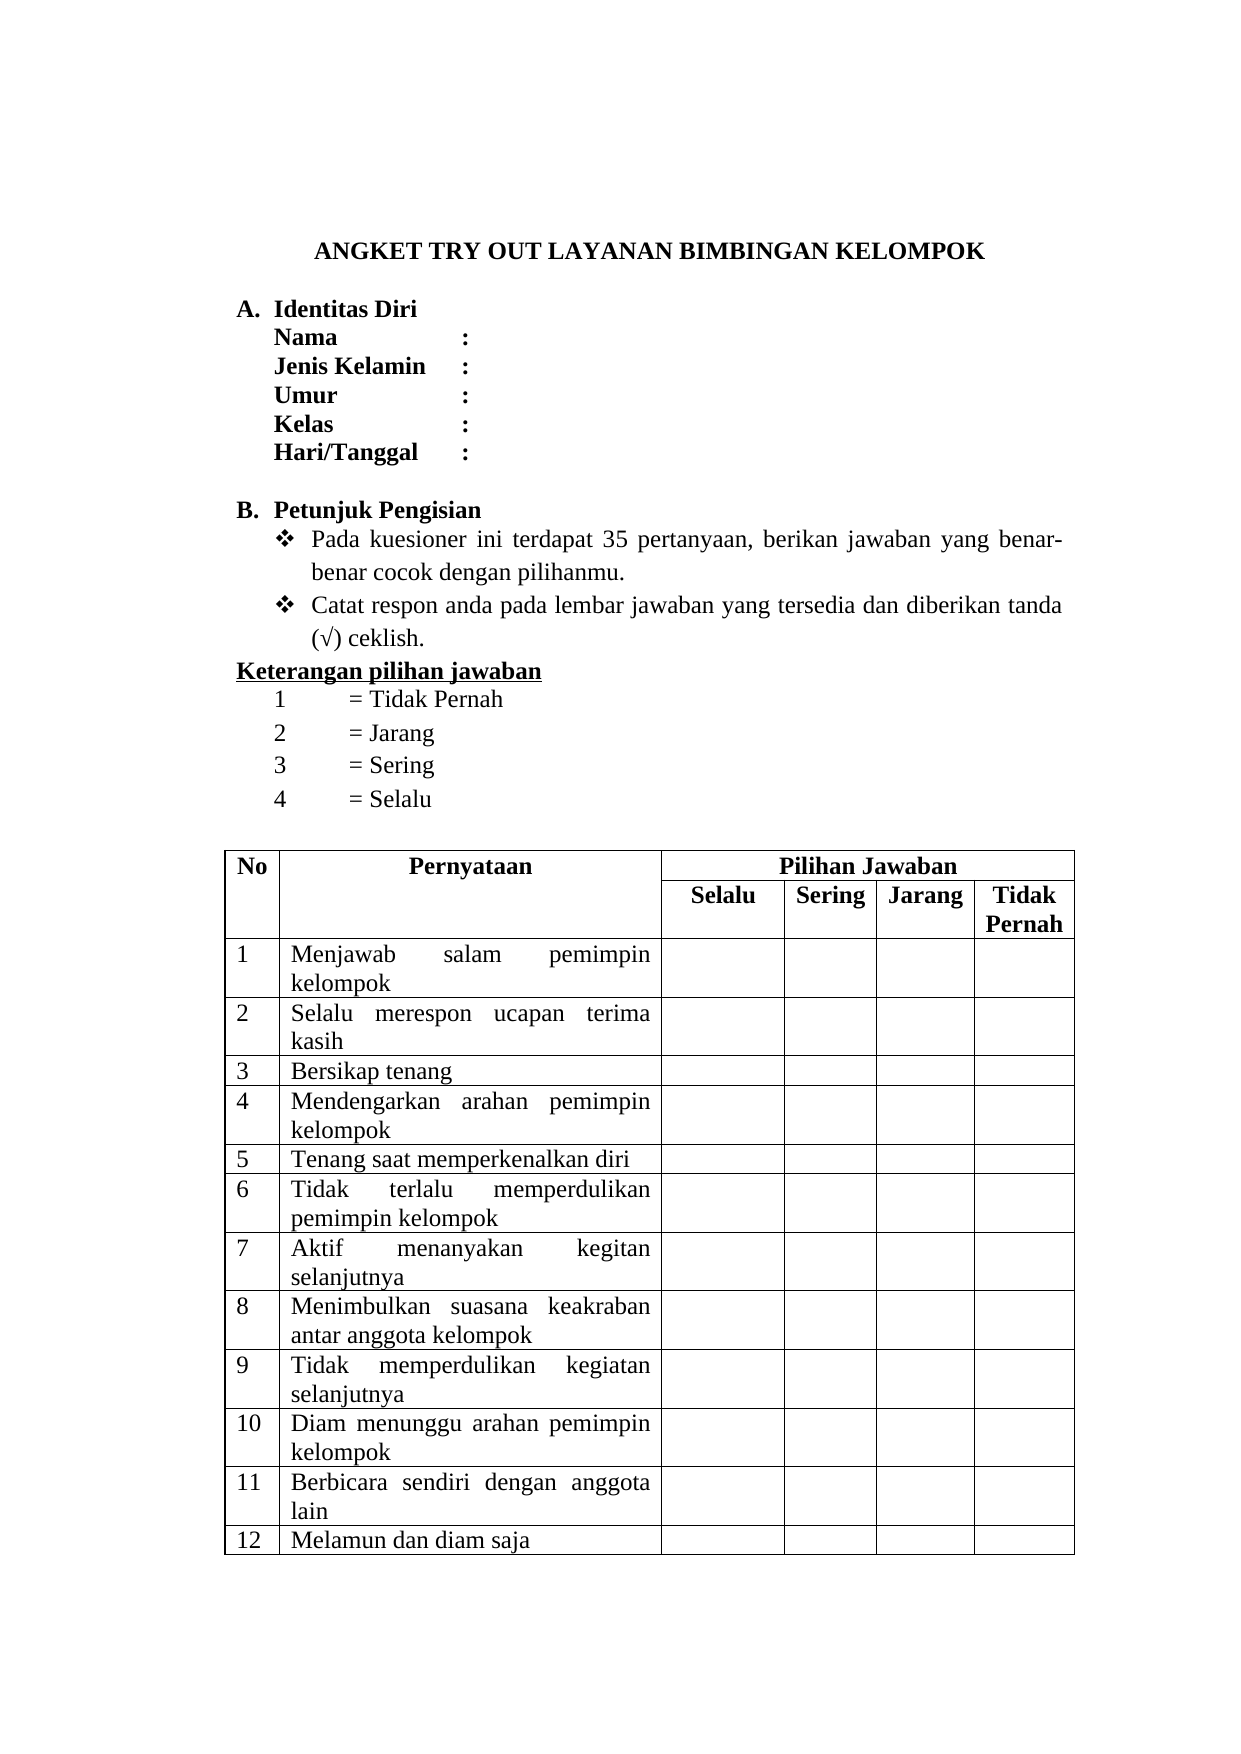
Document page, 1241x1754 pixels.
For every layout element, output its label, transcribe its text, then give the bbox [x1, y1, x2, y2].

table_cell [877, 1145, 974, 1173]
table_cell Jarang [877, 881, 974, 938]
text Keterangan pilihan jawaban [236, 656, 1063, 684]
table_cell [785, 939, 876, 997]
table_cell Melamun dan diam saja [280, 1526, 661, 1554]
table_cell [975, 1350, 1074, 1407]
table_cell [877, 1350, 974, 1407]
table_cell [877, 939, 974, 997]
list = Tidak Pernah [274, 684, 1063, 713]
table_cell [877, 1086, 974, 1143]
table_cell [662, 998, 784, 1055]
table_cell [662, 1526, 784, 1554]
table_cell [877, 1409, 974, 1466]
table_cell 1 [226, 939, 279, 997]
table_header Pernyataan [280, 851, 661, 938]
table_cell [662, 1350, 784, 1407]
table_cell Selalu [662, 881, 784, 938]
table_cell Sering [785, 881, 876, 938]
table_cell [785, 1174, 876, 1232]
table_cell Tenang saat memperkenalkan diri [280, 1145, 661, 1173]
table_cell [662, 1056, 784, 1085]
list Jenis Kelamin : [274, 351, 1063, 380]
table_cell [975, 1056, 1074, 1085]
table_cell 2 [226, 998, 279, 1055]
table_cell Tidak memperdulikan kegiatan selanjutnya [280, 1350, 661, 1407]
table_cell [785, 1350, 876, 1407]
table_cell [975, 1233, 1074, 1290]
table_cell [975, 1174, 1074, 1232]
table_cell 4 [226, 1086, 279, 1143]
table_cell [785, 1291, 876, 1349]
table_cell [785, 1233, 876, 1290]
table_cell [785, 1467, 876, 1524]
table_cell Diam menunggu arahan pemimpin kelompok [280, 1409, 661, 1466]
table_cell Selalu merespon ucapan terima kasih [280, 998, 661, 1055]
table_cell [662, 1409, 784, 1466]
table_cell [785, 1056, 876, 1085]
table_cell [975, 1145, 1074, 1173]
list = Jarang [274, 718, 1063, 746]
table_cell Aktif menanyakan kegitan selanjutnya [280, 1233, 661, 1290]
table_cell [877, 1174, 974, 1232]
table_cell [662, 1291, 784, 1349]
table_cell [877, 998, 974, 1055]
table_cell Berbicara sendiri dengan anggota lain [280, 1467, 661, 1524]
list = Sering [274, 751, 1063, 779]
table_cell 12 [226, 1526, 279, 1554]
table_cell [877, 1467, 974, 1524]
table_cell [877, 1291, 974, 1349]
table_cell [785, 1526, 876, 1554]
table_cell [785, 1086, 876, 1143]
table_cell [877, 1526, 974, 1554]
list Petunjuk Pengisian [236, 495, 1063, 524]
table_cell [662, 1174, 784, 1232]
table_cell 10 [226, 1409, 279, 1466]
list Umur : [274, 380, 1063, 409]
table_cell Tidak Pernah [975, 881, 1074, 938]
list = Selalu [274, 784, 1063, 812]
table_cell Menjawab salam pemimpin kelompok [280, 939, 661, 997]
table_cell [877, 1233, 974, 1290]
table_cell [785, 1145, 876, 1173]
table_cell [662, 1086, 784, 1143]
table_cell Mendengarkan arahan pemimpin kelompok [280, 1086, 661, 1143]
table_cell [975, 1526, 1074, 1554]
table_cell [975, 939, 1074, 997]
table_cell 3 [226, 1056, 279, 1085]
table_cell [975, 1086, 1074, 1143]
text ANGKET TRY OUT LAYANAN BIMBINGAN KELOMPOK [236, 236, 1063, 265]
table_cell [975, 1409, 1074, 1466]
table_cell [662, 939, 784, 997]
table_cell [662, 1233, 784, 1290]
table_cell Bersikap tenang [280, 1056, 661, 1085]
table_cell 11 [226, 1467, 279, 1524]
table_cell 6 [226, 1174, 279, 1232]
table_header No [226, 851, 279, 938]
list Nama : [274, 322, 1063, 351]
table_cell [785, 998, 876, 1055]
table_cell Menimbulkan suasana keakraban antar anggota kelompok [280, 1291, 661, 1349]
table_cell [785, 1409, 876, 1466]
table_cell 5 [226, 1145, 279, 1173]
table_cell 8 [226, 1291, 279, 1349]
table_cell 9 [226, 1350, 279, 1407]
list Identitas Diri [236, 294, 1063, 322]
table_cell [975, 1291, 1074, 1349]
table_cell [662, 1145, 784, 1173]
list Catat respon anda pada lembar jawaban yang tersedia dan diberikan tanda (√) ceklish. [274, 590, 1063, 652]
list Hari/Tanggal : [274, 437, 1063, 466]
table_cell [975, 1467, 1074, 1524]
table_cell [975, 998, 1074, 1055]
list Kelas : [274, 409, 1063, 437]
table_cell [662, 1467, 784, 1524]
list Pada kuesioner ini terdapat 35 pertanyaan, berikan jawaban yang benar-benar cocok dengan pilihanmu. [274, 524, 1063, 586]
table_cell Tidak terlalu memperdulikan pemimpin kelompok [280, 1174, 661, 1232]
table_header Pilihan Jawaban [662, 851, 1074, 879]
table_cell [877, 1056, 974, 1085]
table_cell 7 [226, 1233, 279, 1290]
